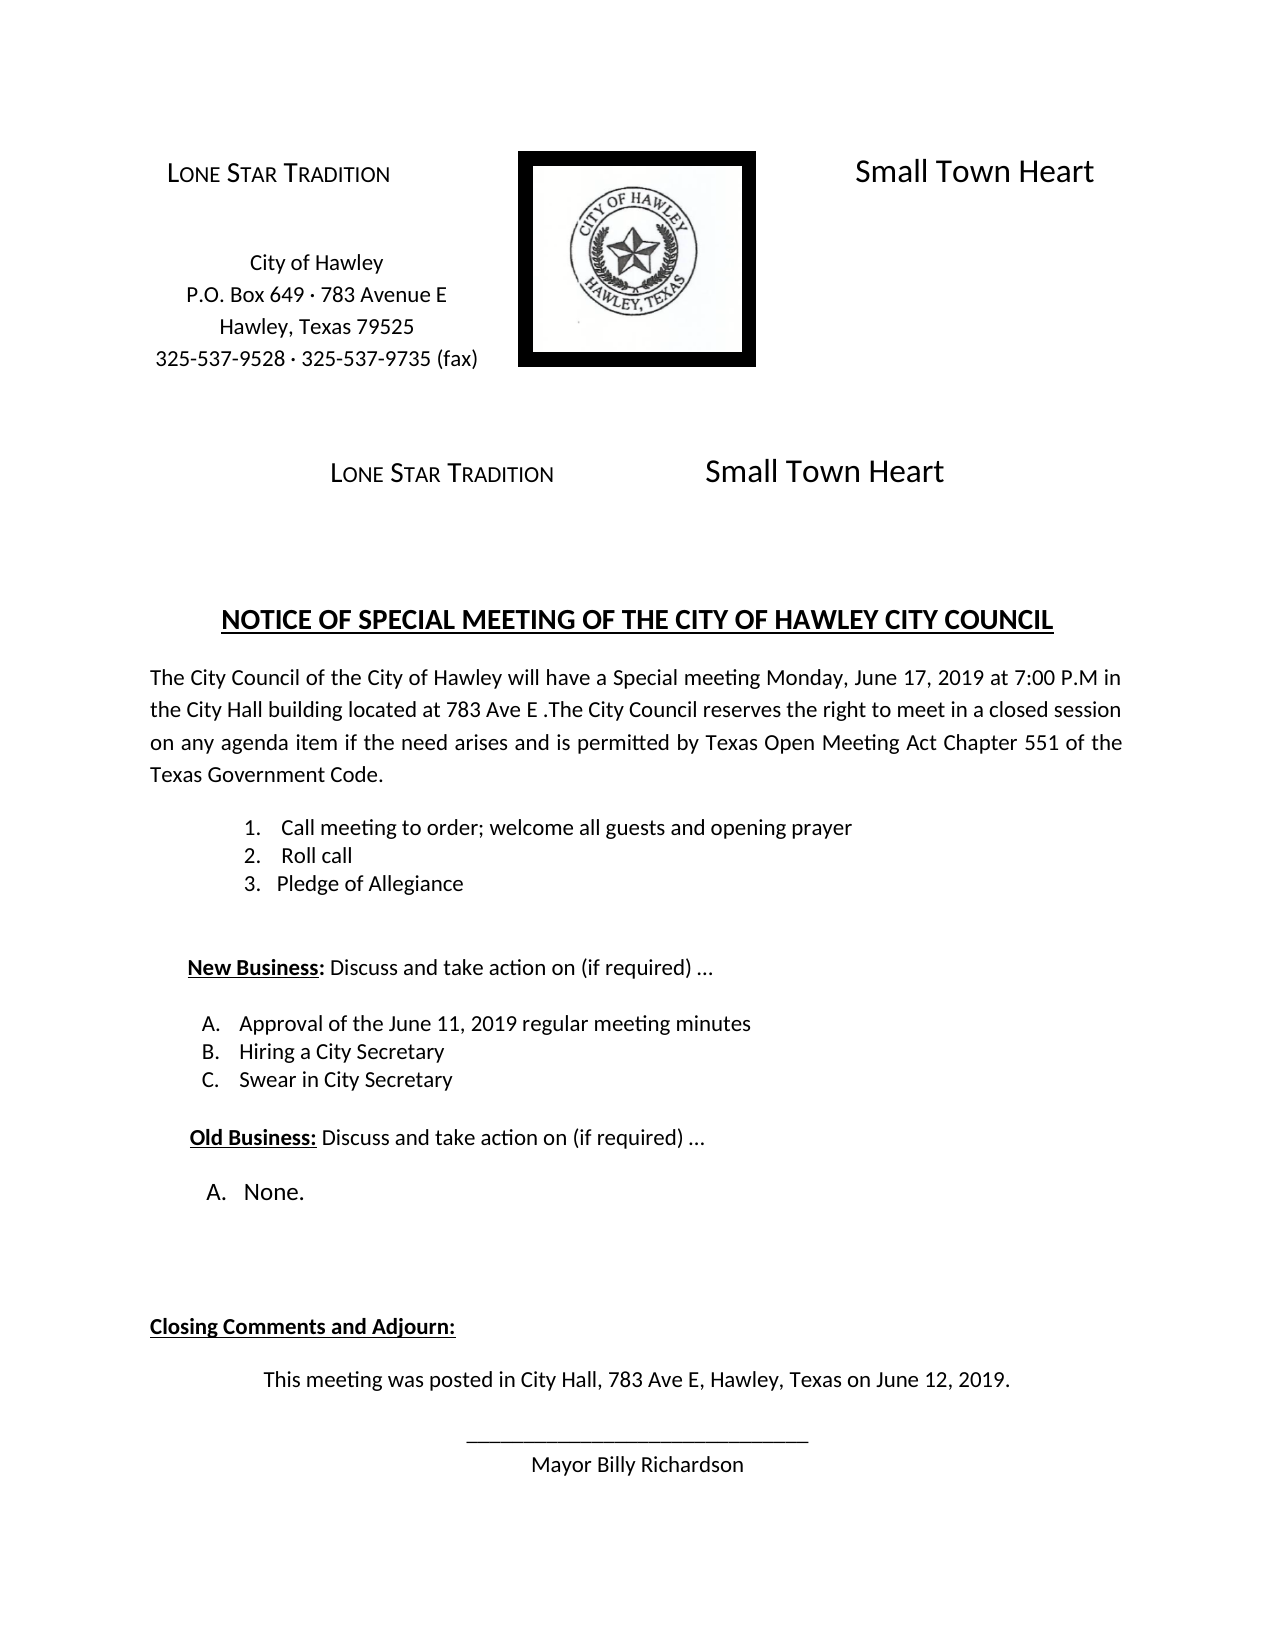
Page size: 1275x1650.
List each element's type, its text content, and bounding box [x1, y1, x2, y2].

list Approval of the June 11, 2019 regular meeting minutes [202, 1009, 1125, 1037]
text ______________________________ Mayor Billy Richardson [150, 1418, 1125, 1479]
text Old Business: Discuss and take action on (if required) … [169, 1123, 1125, 1151]
list Call meeting to order; welcome all guests and opening prayer [244, 813, 1125, 841]
picture [533, 166, 742, 352]
text LONE STAR TRADITION Small Town Heart [150, 451, 1125, 523]
text City of Hawley P.O. Box 649 · 783 Avenue E Hawley, Texas 79525 325-537-9528 · 325-537-9735 (fax) [150, 248, 1125, 372]
list Hiring a City Secretary [202, 1037, 1125, 1065]
list None. [206, 1176, 1125, 1206]
text Closing Comments and Adjourn: [150, 1312, 1125, 1340]
list New Business: Discuss and take action on (if required) … [187, 953, 1125, 981]
list Swear in City Secretary [202, 1065, 1125, 1093]
text LONE STAR TRADITION Small Town Heart [150, 150, 1125, 223]
text The City Council of the City of Hawley will have a Special meeting Monday, June 17, 2019 at 7:00 P.M in the City Hall building located at 783 Ave E .The City Council reserves the right to meet in a closed session on any agenda item if the need arises and is permitted by Texas Open Meeting Act Chapter 551 of the Texas Government Code. [150, 663, 1125, 788]
list 3. Pledge of Allegiance [244, 869, 1125, 897]
text This meeting was posted in City Hall, 783 Ave E, Hawley, Texas on June 12, 2019. [150, 1365, 1125, 1393]
list Roll call [244, 841, 1125, 869]
text NOTICE OF SPECIAL MEETING OF THE CITY OF HAWLEY CITY COUNCIL [150, 601, 1125, 637]
